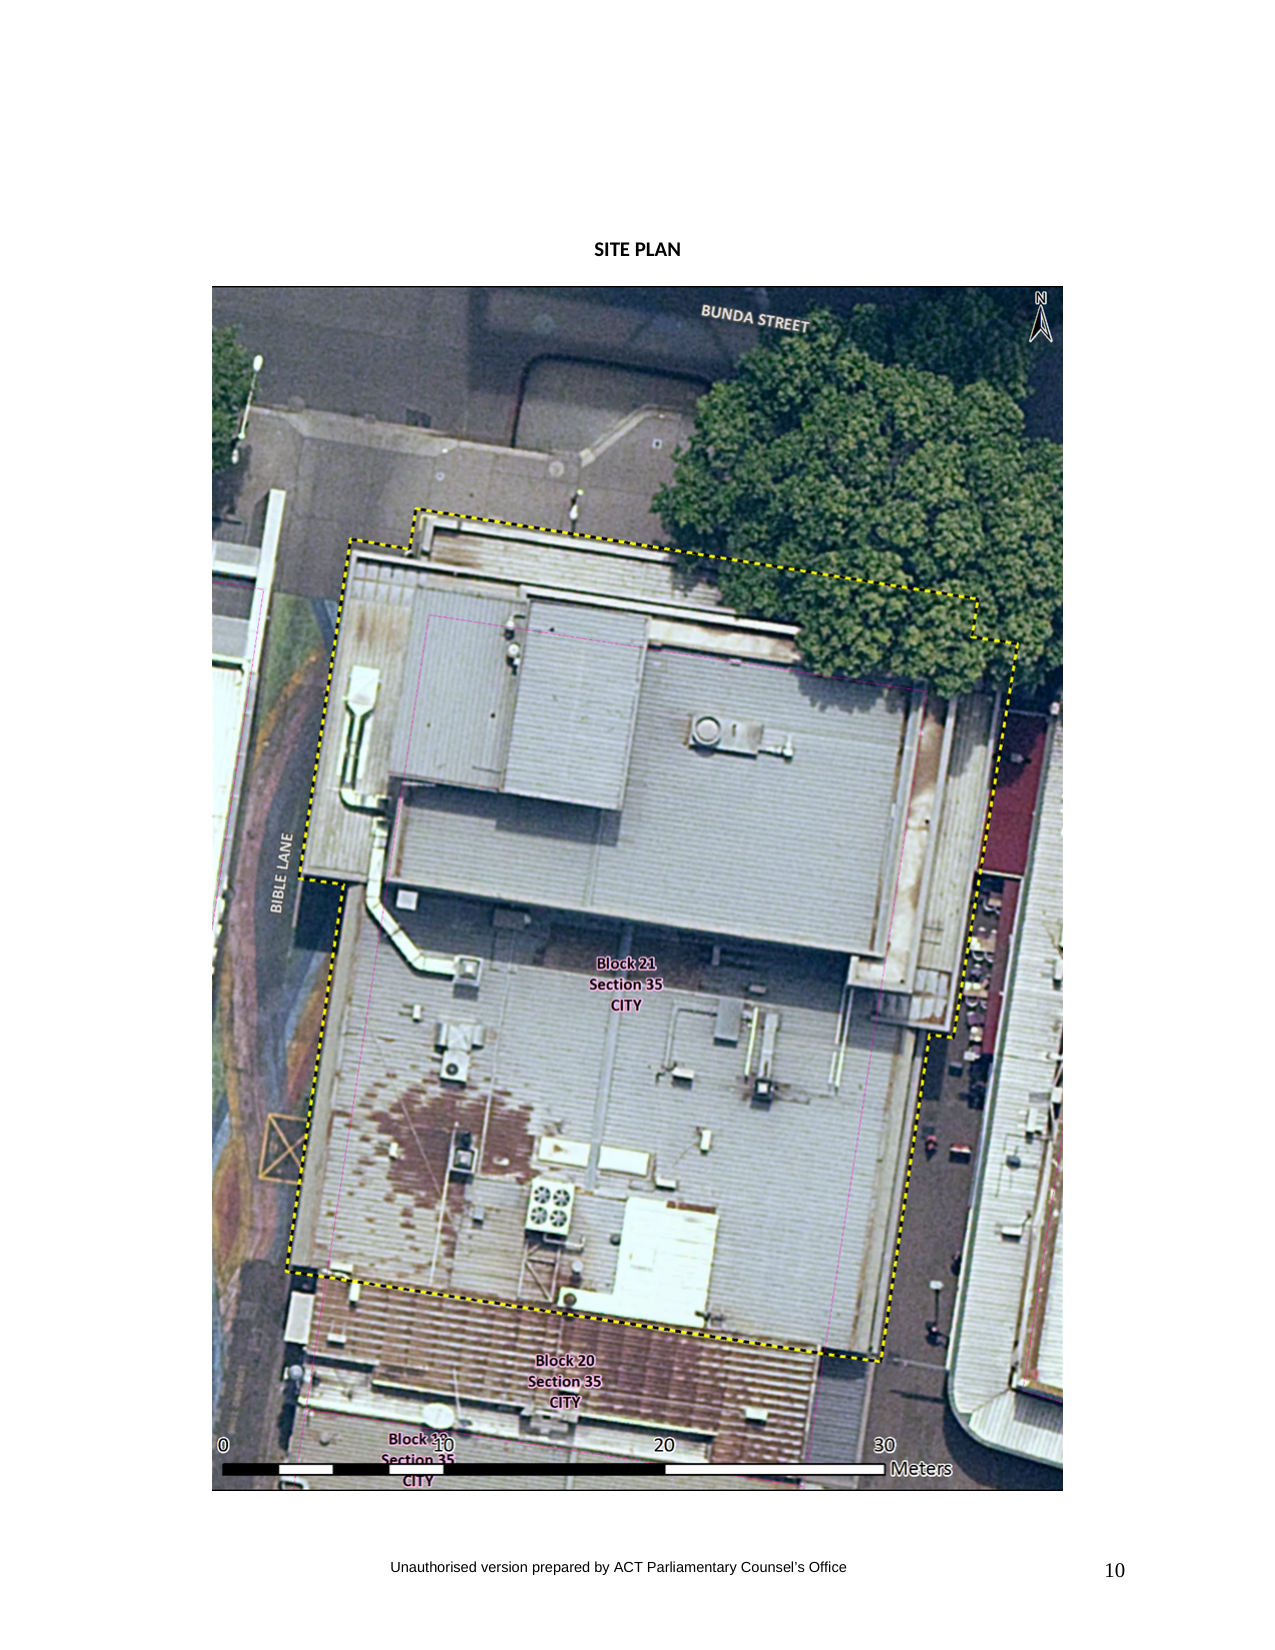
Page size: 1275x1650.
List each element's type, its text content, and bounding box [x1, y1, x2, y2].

subtitle SITE PLAN [150, 236, 1125, 262]
picture [212, 286, 1063, 1491]
